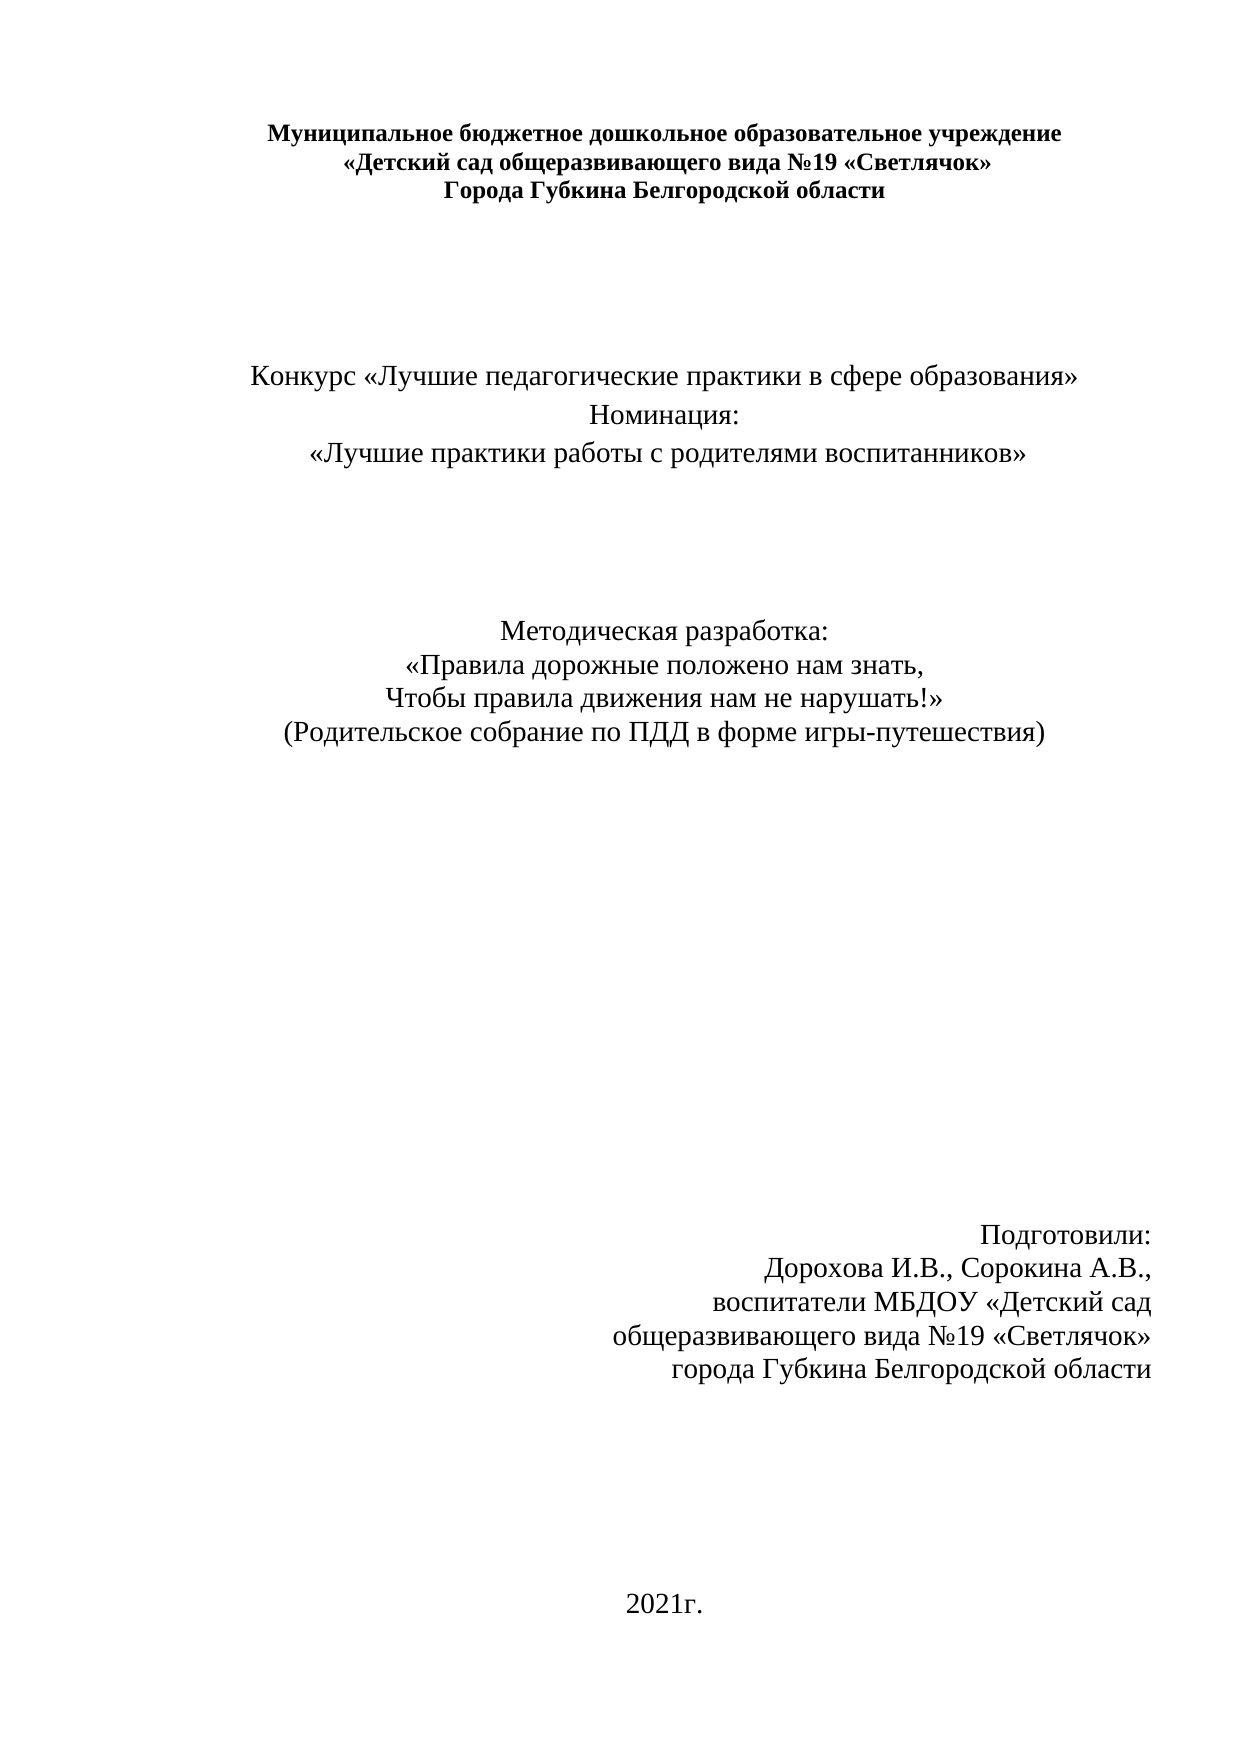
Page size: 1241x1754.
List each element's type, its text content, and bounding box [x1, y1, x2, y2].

text Города Губкина Белгородской области [177, 176, 1152, 204]
text 2021г. [177, 1586, 1152, 1619]
text (Родительское собрание по ПДД в форме игры-путешествия) [177, 714, 1152, 747]
text Муниципальное бюджетное дошкольное образовательное учреждение [177, 118, 1152, 147]
text Методическая разработка: [177, 613, 1152, 647]
text Подготовили: [177, 1217, 1152, 1251]
text Конкурс «Лучшие педагогические практики в сфере образования» [177, 358, 1152, 392]
text города Губкина Белгородской области [177, 1351, 1152, 1385]
text Чтобы правила движения нам не нарушать!» [177, 680, 1152, 714]
text Дорохова И.В., Сорокина А.В., [177, 1251, 1152, 1284]
text «Лучшие практики работы с родителями воспитанников» [177, 436, 1152, 469]
text воспитатели МБДОУ «Детский сад [177, 1284, 1152, 1318]
text «Правила дорожные положено нам знать, [177, 647, 1152, 680]
text Номинация: [177, 397, 1152, 431]
text «Детский сад общеразвивающего вида №19 «Светлячок» [177, 147, 1152, 176]
text общеразвивающего вида №19 «Светлячок» [177, 1318, 1152, 1351]
